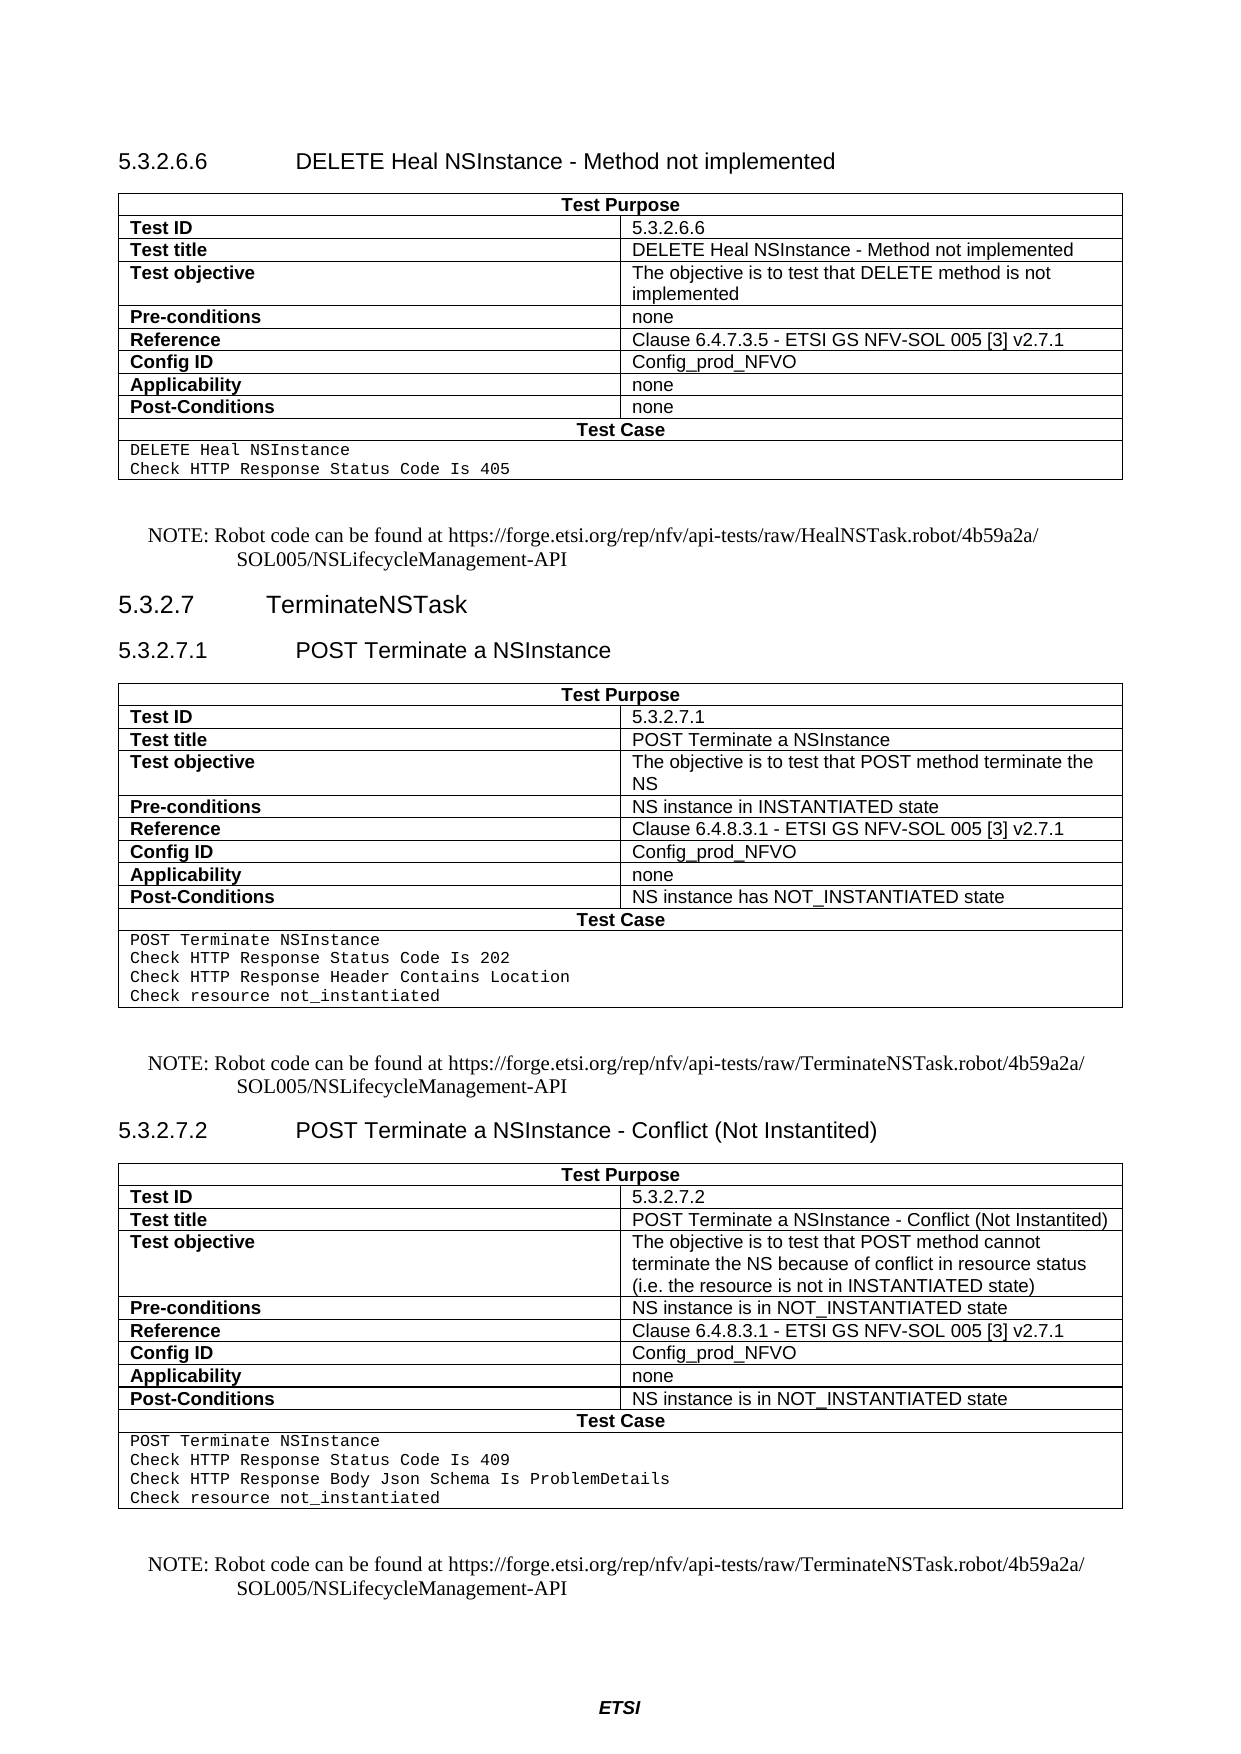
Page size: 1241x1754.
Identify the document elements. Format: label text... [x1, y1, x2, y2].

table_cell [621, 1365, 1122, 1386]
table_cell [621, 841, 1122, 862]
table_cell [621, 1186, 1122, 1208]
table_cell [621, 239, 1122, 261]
subtitle 5.3.2.6.6 DELETE Heal NSInstance - Method not implemented [118, 148, 1122, 174]
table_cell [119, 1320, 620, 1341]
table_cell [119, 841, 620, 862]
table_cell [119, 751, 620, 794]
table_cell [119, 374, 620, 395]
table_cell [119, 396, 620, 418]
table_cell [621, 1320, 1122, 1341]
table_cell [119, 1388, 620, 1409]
subtitle 5.3.2.7.2 POST Terminate a NSInstance - Conflict (Not Instantited) [118, 1117, 1122, 1144]
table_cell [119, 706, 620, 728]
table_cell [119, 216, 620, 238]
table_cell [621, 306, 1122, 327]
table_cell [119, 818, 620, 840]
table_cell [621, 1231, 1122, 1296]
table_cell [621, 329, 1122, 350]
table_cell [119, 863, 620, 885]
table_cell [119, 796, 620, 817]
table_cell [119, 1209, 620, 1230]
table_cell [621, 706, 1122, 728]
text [148, 1552, 1122, 1600]
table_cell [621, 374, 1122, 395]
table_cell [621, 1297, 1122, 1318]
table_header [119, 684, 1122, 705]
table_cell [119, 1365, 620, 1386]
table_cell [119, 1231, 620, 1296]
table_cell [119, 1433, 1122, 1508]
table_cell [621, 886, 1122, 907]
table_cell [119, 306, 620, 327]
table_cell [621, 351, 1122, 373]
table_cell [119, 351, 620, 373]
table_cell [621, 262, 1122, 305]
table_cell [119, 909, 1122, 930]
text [148, 523, 1122, 571]
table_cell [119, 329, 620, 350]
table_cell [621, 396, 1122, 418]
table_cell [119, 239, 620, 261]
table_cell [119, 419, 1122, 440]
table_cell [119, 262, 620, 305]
text NOTE: Robot code can be found at https://forge.etsi.org/rep/nfv/api-tests/raw/TerminateNSTask.robot/4b59a2a/SOL005/NSLifecycleManagement-API [148, 1050, 1122, 1098]
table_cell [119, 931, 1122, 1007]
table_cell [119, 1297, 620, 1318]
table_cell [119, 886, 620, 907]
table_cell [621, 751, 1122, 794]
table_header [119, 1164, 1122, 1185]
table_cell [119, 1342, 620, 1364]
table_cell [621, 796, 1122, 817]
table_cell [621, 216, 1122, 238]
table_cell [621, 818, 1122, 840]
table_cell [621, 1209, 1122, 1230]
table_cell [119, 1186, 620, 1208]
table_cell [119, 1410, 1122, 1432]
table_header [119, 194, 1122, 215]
subtitle 5.3.2.7 TerminateNSTask [118, 590, 1122, 619]
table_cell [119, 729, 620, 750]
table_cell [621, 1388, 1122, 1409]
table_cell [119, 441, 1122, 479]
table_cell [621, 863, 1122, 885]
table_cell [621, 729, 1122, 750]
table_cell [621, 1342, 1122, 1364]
subtitle 5.3.2.7.1 POST Terminate a NSInstance [118, 637, 1122, 664]
